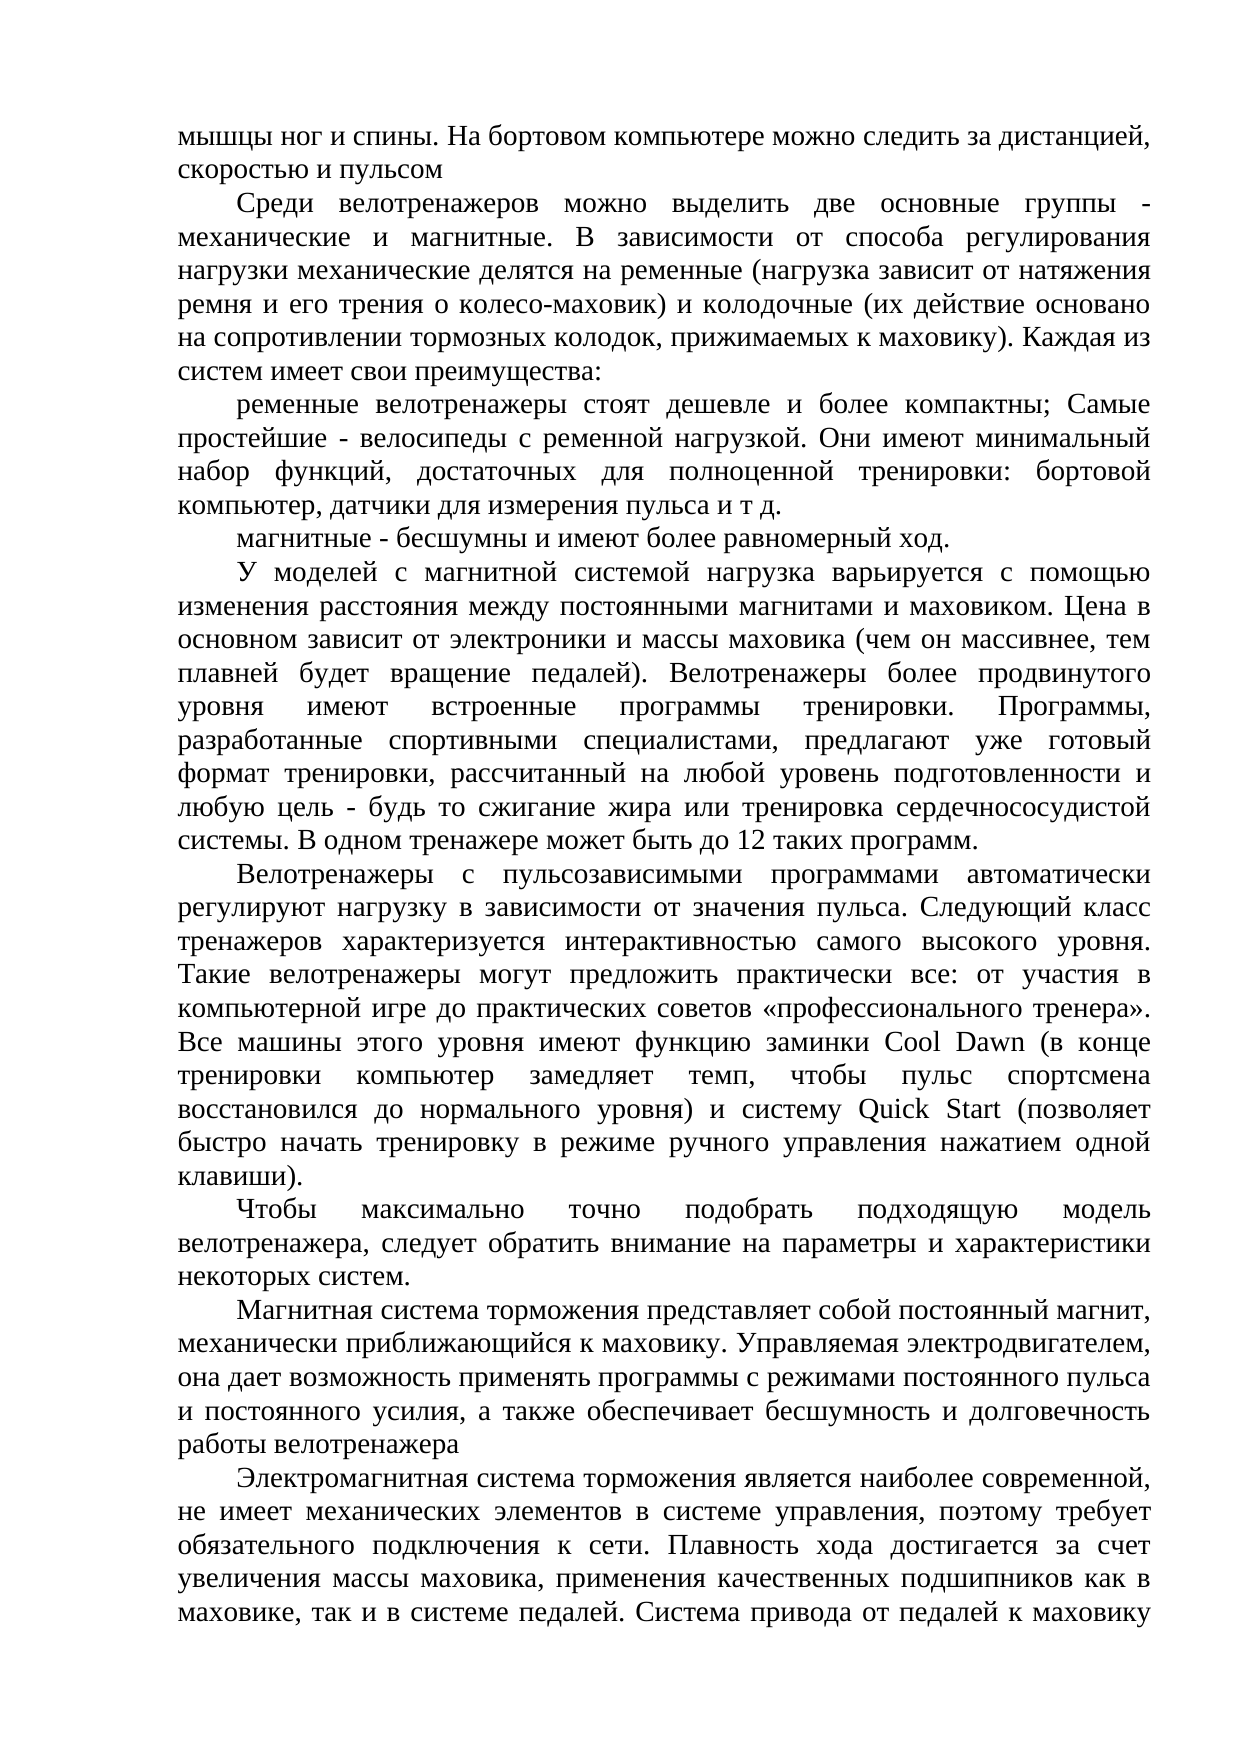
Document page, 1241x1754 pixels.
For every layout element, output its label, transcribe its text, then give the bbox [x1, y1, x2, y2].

text ременные велотренажеры стоят дешевле и более компактны; Самые простейшие - велосипеды с ременной нагрузкой. Они имеют минимальный набор функций, достаточных для полноценной тренировки: бортовой компьютер, датчики для измерения пульса и т д. [177, 386, 1152, 521]
text магнитные - бесшумны и имеют более равномерный ход. [177, 521, 1152, 554]
text Магнитная система торможения представляет собой постоянный магнит, механически приближающийся к маховику. Управляемая электродвигателем, она дает возможность применять программы с режимами постоянного пульса и постоянного усилия, а также обеспечивает бесшумность и долговечность работы велотренажера [177, 1292, 1152, 1460]
text Среди велотренажеров можно выделить две основные группы - механические и магнитные. В зависимости от способа регулирования нагрузки механические делятся на ременные (нагрузка зависит от натяжения ремня и его трения о колесо-маховик) и колодочные (их действие основано на сопротивлении тормозных колодок, прижимаемых к маховику). Каждая из систем имеет свои преимущества: [177, 185, 1152, 386]
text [177, 118, 1152, 185]
text Велотренажеры с пульсозависимыми программами автоматически регулируют нагрузку в зависимости от значения пульса. Следующий класс тренажеров характеризуется интерактивностью самого высокого уровня. Такие велотренажеры могут предложить практически все: от участия в компьютерной игре до практических советов «профессионального тренера». Все машины этого уровня имеют функцию заминки Cool Dawn (в конце тренировки компьютер замедляет темп, чтобы пульс спортсмена восстановился до нормального уровня) и систему Quick Start (позволяет быстро начать тренировку в режиме ручного управления нажатием одной клавиши). [177, 856, 1152, 1191]
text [177, 1460, 1152, 1627]
text У моделей с магнитной системой нагрузка варьируется с помощью изменения расстояния между постоянными магнитами и маховиком. Цена в основном зависит от электроники и массы маховика (чем он массивнее, тем плавней будет вращение педалей). Велотренажеры более продвинутого уровня имеют встроенные программы тренировки. Программы, разработанные спортивными специалистами, предлагают уже готовый формат тренировки, рассчитанный на любой уровень подготовленности и любую цель - будь то сжигание жира или тренировка сердечнососудистой системы. В одном тренажере может быть до 12 таких программ. [177, 554, 1152, 856]
text Чтобы максимально точно подобрать подходящую модель велотренажера, следует обратить внимание на параметры и характеристики некоторых систем. [177, 1191, 1152, 1292]
